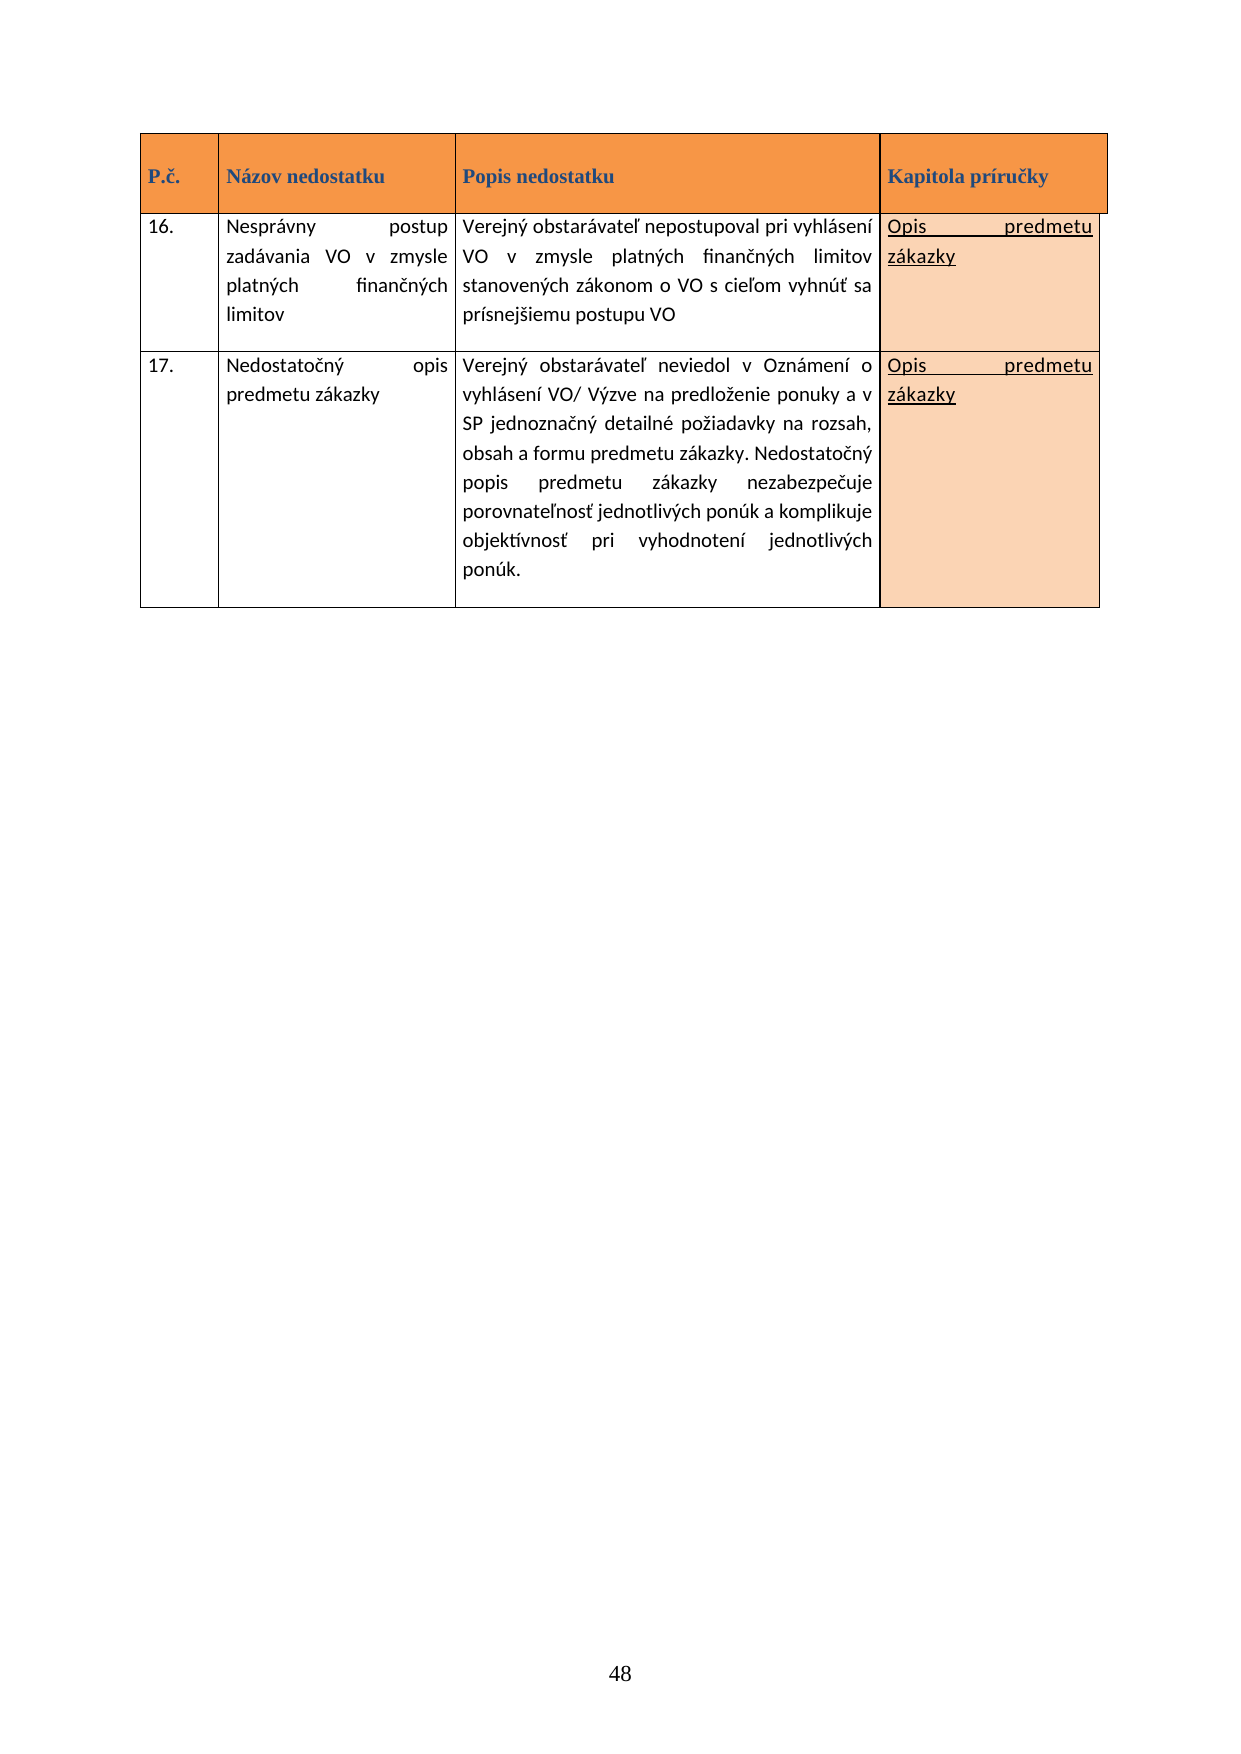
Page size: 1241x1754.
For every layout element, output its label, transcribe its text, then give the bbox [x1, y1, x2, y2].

table_header Názov nedostatku [219, 134, 455, 213]
table_cell Nedostatočný opis predmetu zákazky [219, 352, 455, 607]
table_cell Verejný obstarávateľ nepostupoval pri vyhlásení VO v zmysle platných finančných limitov stanovených zákonom o VO s cieľom vyhnúť sa prísnejšiemu postupu VO [456, 214, 879, 351]
table_header Kapitola príručky [881, 134, 1107, 213]
table_cell Verejný obstarávateľ neviedol v Oznámení o vyhlásení VO/ Výzve na predloženie ponuky a v SP jednoznačný detailné požiadavky na rozsah, obsah a formu predmetu zákazky. Nedostatočný popis predmetu zákazky nezabezpečuje porovnateľnosť jednotlivých ponúk a komplikuje objektívnosť pri vyhodnotení jednotlivých ponúk. [456, 352, 879, 607]
table_cell 16. [141, 214, 218, 351]
table_header P.č. [141, 134, 218, 213]
table_header Popis nedostatku [456, 134, 879, 213]
table_cell Opis predmetu zákazky [881, 352, 1099, 607]
table_cell Nesprávny postup zadávania VO v zmysle platných finančných limitov [219, 214, 455, 351]
table_cell Opis predmetu zákazky [881, 214, 1099, 351]
table_cell 17. [141, 352, 218, 607]
